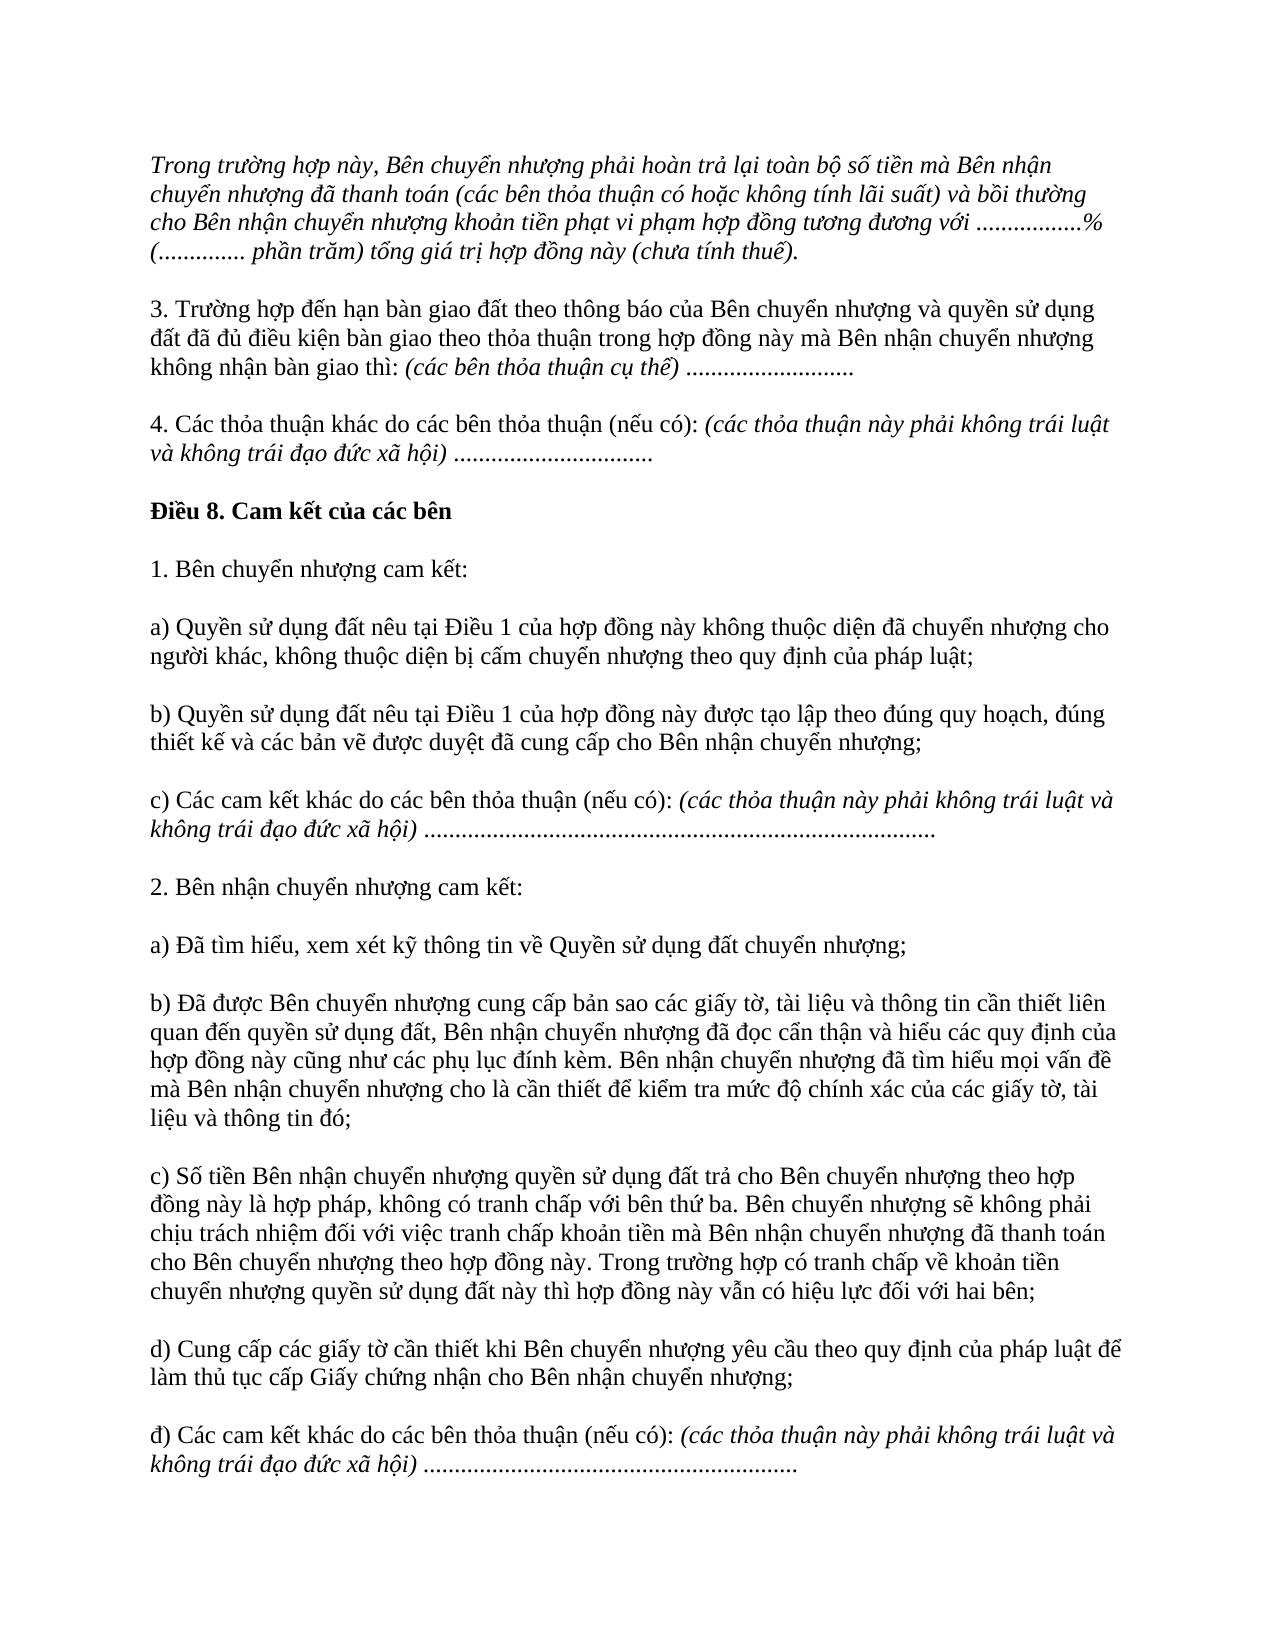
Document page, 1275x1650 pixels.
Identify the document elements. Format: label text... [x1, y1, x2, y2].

text đ) Các cam kết khác do các bên thỏa thuận (nếu có): (các thỏa thuận này phải không trái luật và không trái đạo đức xã hội) ............................................................ [150, 1420, 1125, 1478]
text c) Số tiền Bên nhận chuyển nhượng quyền sử dụng đất trả cho Bên chuyển nhượng theo hợp đồng này là hợp pháp, không có tranh chấp với bên thứ ba. Bên chuyển nhượng sẽ không phải chịu trách nhiệm đối với việc tranh chấp khoản tiền mà Bên nhận chuyển nhượng đã thanh toán cho Bên chuyển nhượng theo hợp đồng này. Trong trường hợp có tranh chấp về khoản tiền chuyển nhượng quyền sử dụng đất này thì hợp đồng này vẫn có hiệu lực đối với hai bên; [150, 1161, 1125, 1304]
text b) Quyền sử dụng đất nêu tại Điều 1 của hợp đồng này được tạo lập theo đúng quy hoạch, đúng thiết kế và các bản vẽ được duyệt đã cung cấp cho Bên nhận chuyển nhượng; [150, 699, 1125, 756]
text b) Đã được Bên chuyển nhượng cung cấp bản sao các giấy tờ, tài liệu và thông tin cần thiết liên quan đến quyền sử dụng đất, Bên nhận chuyển nhượng đã đọc cẩn thận và hiểu các quy định của hợp đồng này cũng như các phụ lục đính kèm. Bên nhận chuyển nhượng đã tìm hiểu mọi vấn đề mà Bên nhận chuyển nhượng cho là cần thiết để kiểm tra mức độ chính xác của các giấy tờ, tài liệu và thông tin đó; [150, 988, 1125, 1132]
text 3. Trường hợp đến hạn bàn giao đất theo thông báo của Bên chuyển nhượng và quyền sử dụng đất đã đủ điều kiện bàn giao theo thỏa thuận trong hợp đồng này mà Bên nhận chuyển nhượng không nhận bàn giao thì: (các bên thỏa thuận cụ thể) ........................... [150, 294, 1125, 380]
text 4. Các thỏa thuận khác do các bên thỏa thuận (nếu có): (các thỏa thuận này phải không trái luật và không trái đạo đức xã hội) ................................ [150, 409, 1125, 467]
text 1. Bên chuyển nhượng cam kết: [150, 554, 1125, 583]
text 2. Bên nhận chuyển nhượng cam kết: [150, 872, 1125, 901]
text Trong trường hợp này, Bên chuyển nhượng phải hoàn trả lại toàn bộ số tiền mà Bên nhận chuyển nhượng đã thanh toán (các bên thỏa thuận có hoặc không tính lãi suất) và bồi thường cho Bên nhận chuyển nhượng khoản tiền phạt vi phạm hợp đồng tương đương với .................% (.............. phần trăm) tổng giá trị hợp đồng này (chưa tính thuế). [150, 150, 1125, 265]
text Điều 8. Cam kết của các bên [150, 496, 1125, 525]
text a) Đã tìm hiểu, xem xét kỹ thông tin về Quyền sử dụng đất chuyển nhượng; [150, 930, 1125, 959]
text a) Quyền sử dụng đất nêu tại Điều 1 của hợp đồng này không thuộc diện đã chuyển nhượng cho người khác, không thuộc diện bị cấm chuyển nhượng theo quy định của pháp luật; [150, 612, 1125, 669]
text c) Các cam kết khác do các bên thỏa thuận (nếu có): (các thỏa thuận này phải không trái luật và không trái đạo đức xã hội) .................................................................................. [150, 785, 1125, 843]
text d) Cung cấp các giấy tờ cần thiết khi Bên chuyển nhượng yêu cầu theo quy định của pháp luật để làm thủ tục cấp Giấy chứng nhận cho Bên nhận chuyển nhượng; [150, 1334, 1125, 1391]
